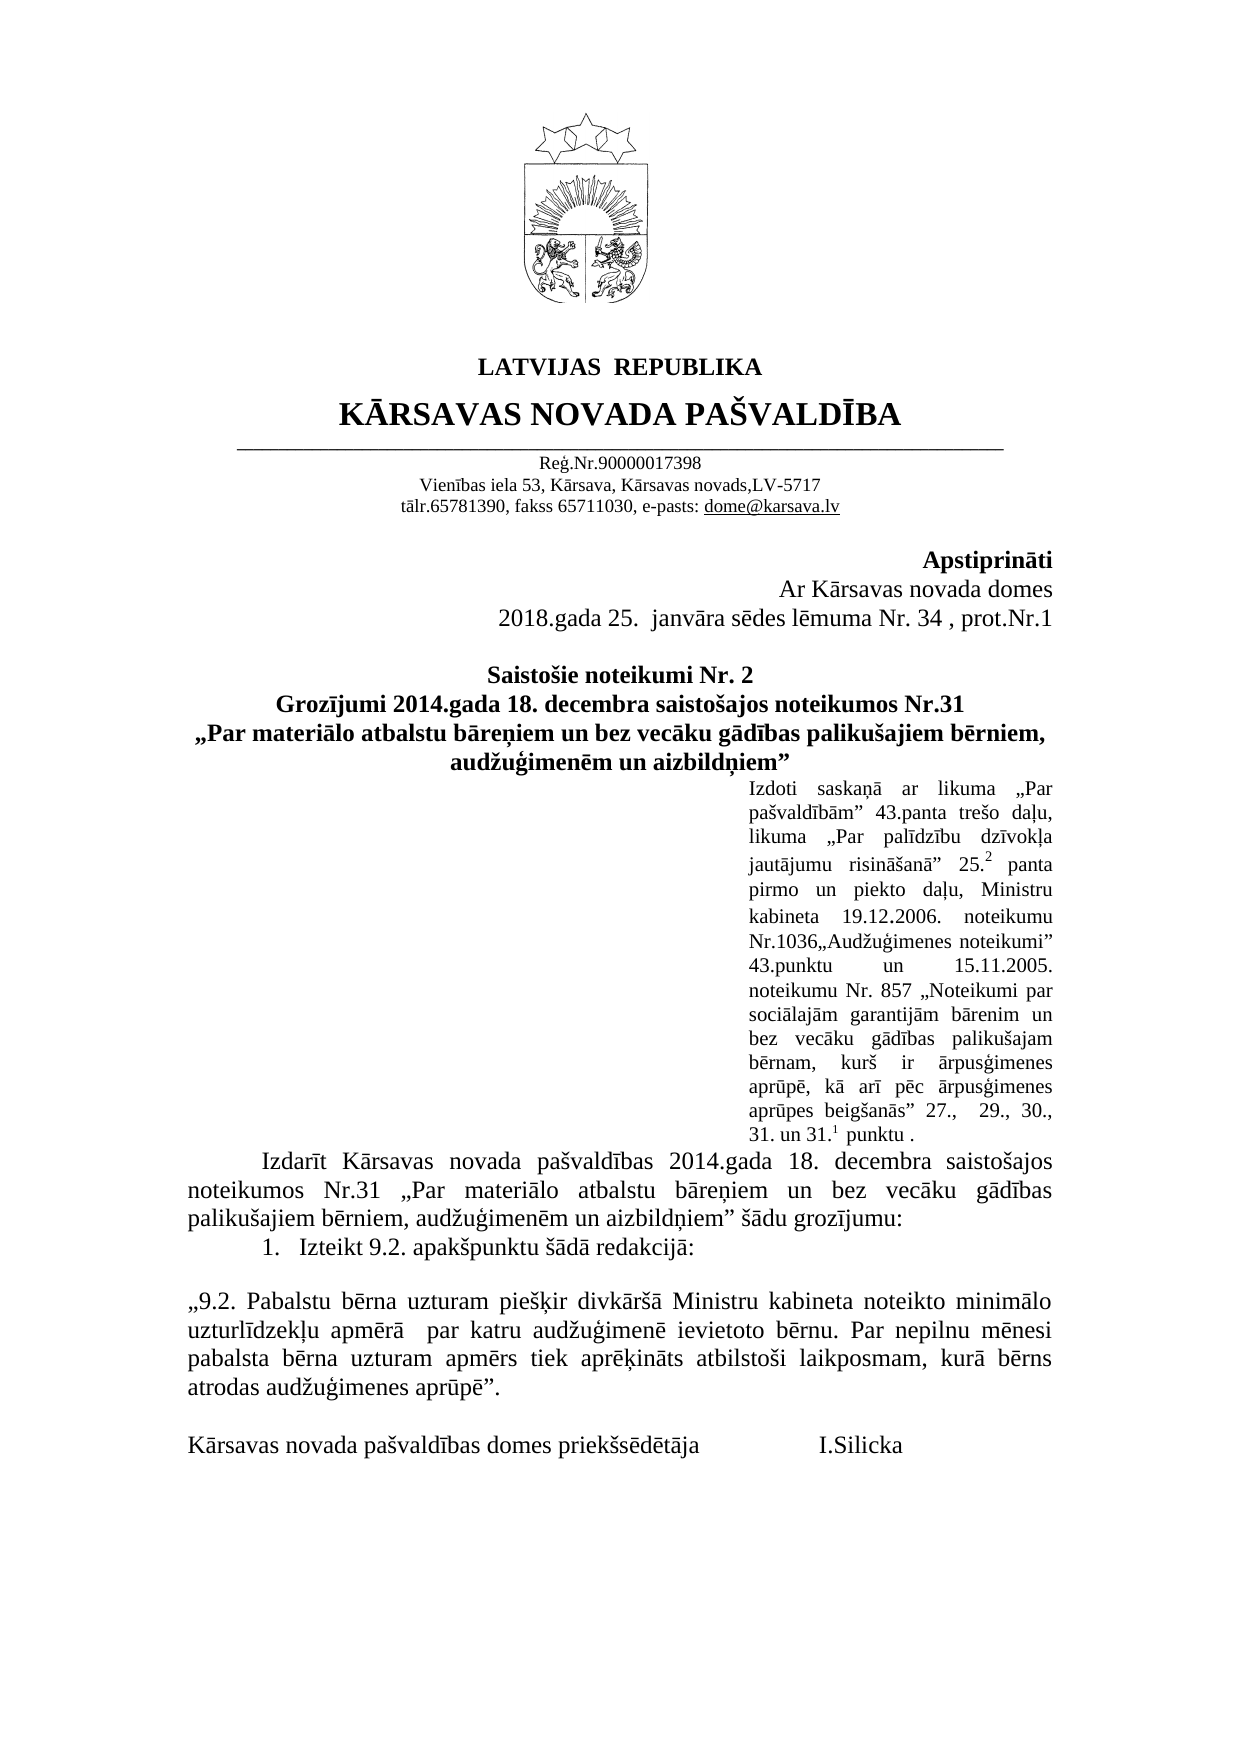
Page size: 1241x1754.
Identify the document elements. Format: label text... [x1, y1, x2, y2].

text Apstiprināti [187, 546, 1053, 574]
text Kārsavas novada pašvaldības domes priekšsēdētāja I.Silicka [187, 1430, 1053, 1458]
text Izdoti saskaņā ar likuma „Par pašvaldībām” 43.panta trešo daļu, likuma „Par palīdzību dzīvokļa jautājumu risināšanā” 25.2 panta pirmo un piekto daļu, Ministru kabineta 19.12.2006. noteikumu Nr.1036„Audžuģimenes noteikumi” 43.punktu un 15.11.2005. noteikumu Nr. 857 „Noteikumi par sociālajām garantijām bārenim un bez vecāku gādības palikušajam bērnam, kurš ir ārpusģimenes aprūpē, kā arī pēc ārpusģimenes aprūpes beigšanās” 27., 29., 30., 31. un 31.1 punktu . [749, 776, 1053, 1146]
text Izdarīt Kārsavas novada pašvaldības 2014.gada 18. decembra saistošajos noteikumos Nr.31 „Par materiālo atbalstu bāreņiem un bez vecāku gādības palikušajiem bērniem, audžuģimenēm un aizbildņiem” šādu grozījumu: [187, 1146, 1053, 1232]
text ____________________________________________________________________________________________ [187, 433, 1053, 452]
text KĀRSAVAS NOVADA PAŠVALDĪBA [187, 395, 1053, 433]
text „9.2. Pabalstu bērna uzturam piešķir divkāršā Ministru kabineta noteikto minimālo uzturlīdzekļu apmērā par katru audžuģimenē ievietoto bērnu. Par nepilnu mēnesi pabalsta bērna uzturam apmērs tiek aprēķināts atbilstoši laikposmam, kurā bērns atrodas audžuģimenes aprūpē”. [187, 1286, 1053, 1401]
text LATVIJAS REPUBLIKA [187, 352, 1053, 380]
text tālr.65781390, 65711030, e-pasts: dome@karsava.lv [187, 495, 1053, 517]
picture [522, 112, 650, 303]
text Vienības iela 53, Kārsava, Kārsavas novads,LV-5717 [187, 474, 1053, 495]
list Izteikt 9.2. apakšpunktu šādā redakcijā: [261, 1232, 1053, 1261]
text „Par materiālo atbalstu bāreņiem un bez vecāku gādības palikušajiem bērniem, audžuģimenēm un aizbildņiem” [187, 718, 1053, 776]
text Grozījumi 2014.gada 18. decembra saistošajos noteikumos Nr.31 [187, 689, 1053, 718]
text 2018.gada 25. janvāra sēdes lēmuma Nr. 34 , prot.Nr.1 [187, 603, 1053, 632]
text Ar Kārsavas novada domes [187, 574, 1053, 603]
text Saistošie noteikumi Nr. 2 [187, 661, 1053, 689]
text Reģ.Nr. [187, 452, 1053, 474]
